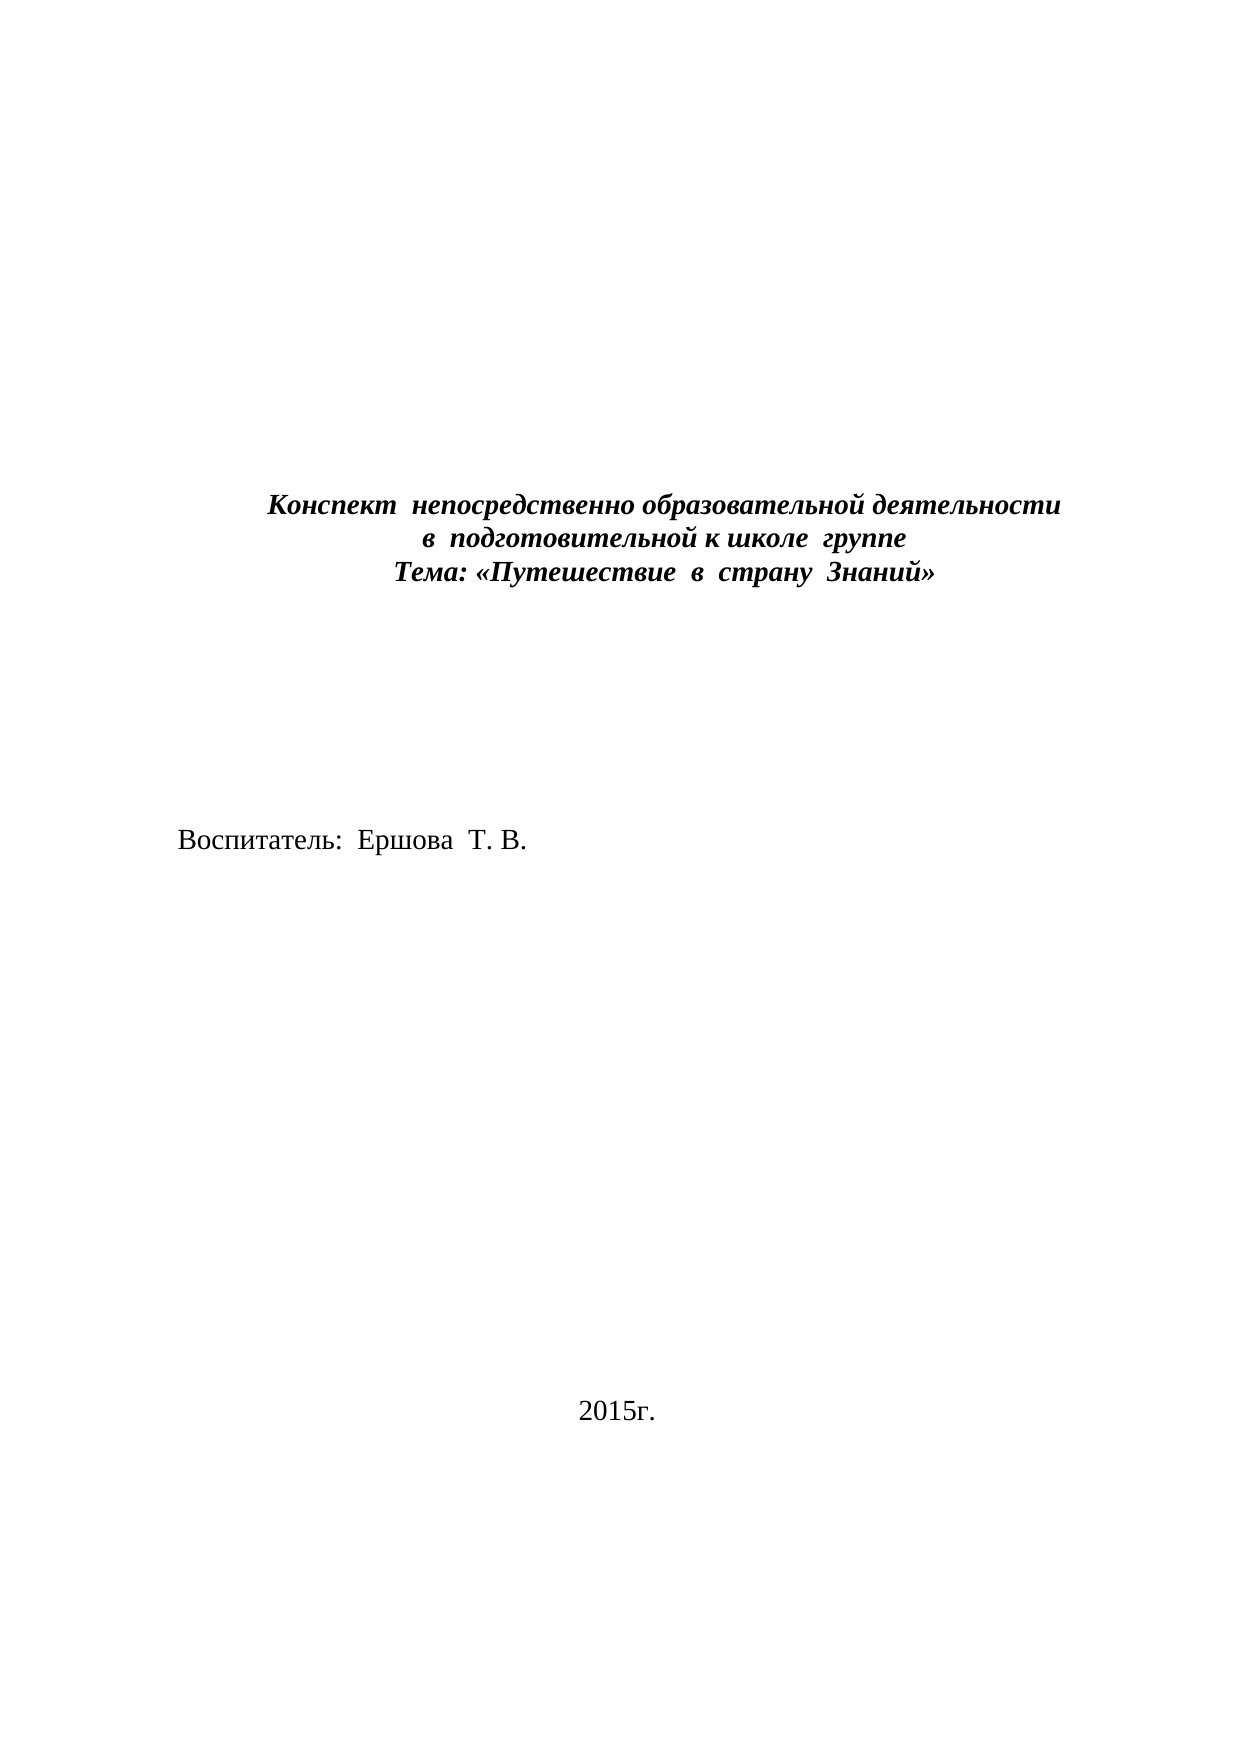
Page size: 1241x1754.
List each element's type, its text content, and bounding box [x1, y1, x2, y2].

text Конспект непосредственно образовательной деятельности [177, 487, 1152, 521]
text Тема: «Путешествие в страну Знаний» [177, 554, 1152, 588]
text в подготовительной к школе группе [177, 521, 1152, 554]
text Воспитатель: Ершова Т. В. [177, 822, 1152, 856]
text 2015г. [177, 1393, 1152, 1426]
